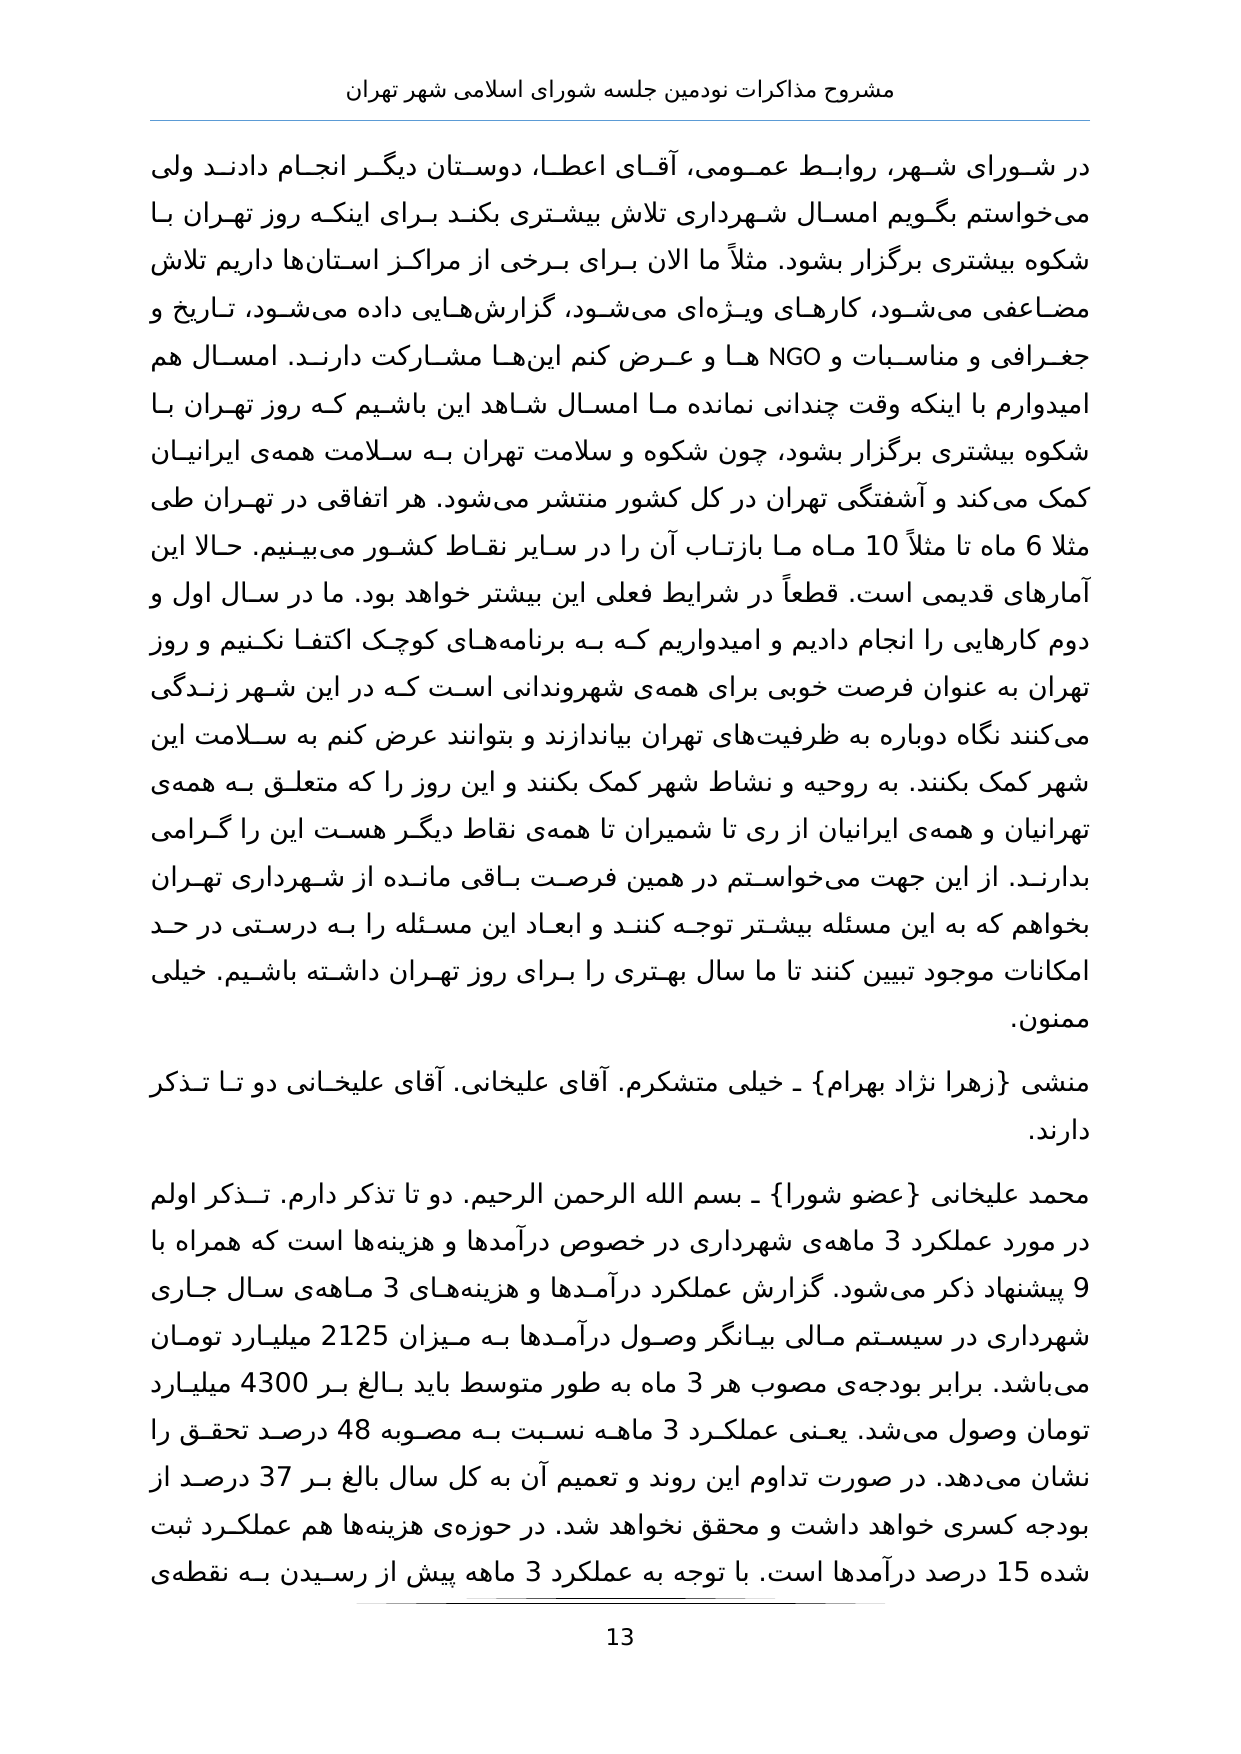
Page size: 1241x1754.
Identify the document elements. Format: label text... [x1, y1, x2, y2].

text منشی {زهرا نژاد بهرام} ـ خیلی متشکرم. آقای علیخانی. آقای علیخانی دو تا تذکر دارند. [150, 1067, 1090, 1146]
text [150, 150, 1090, 1034]
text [150, 1178, 1090, 1588]
